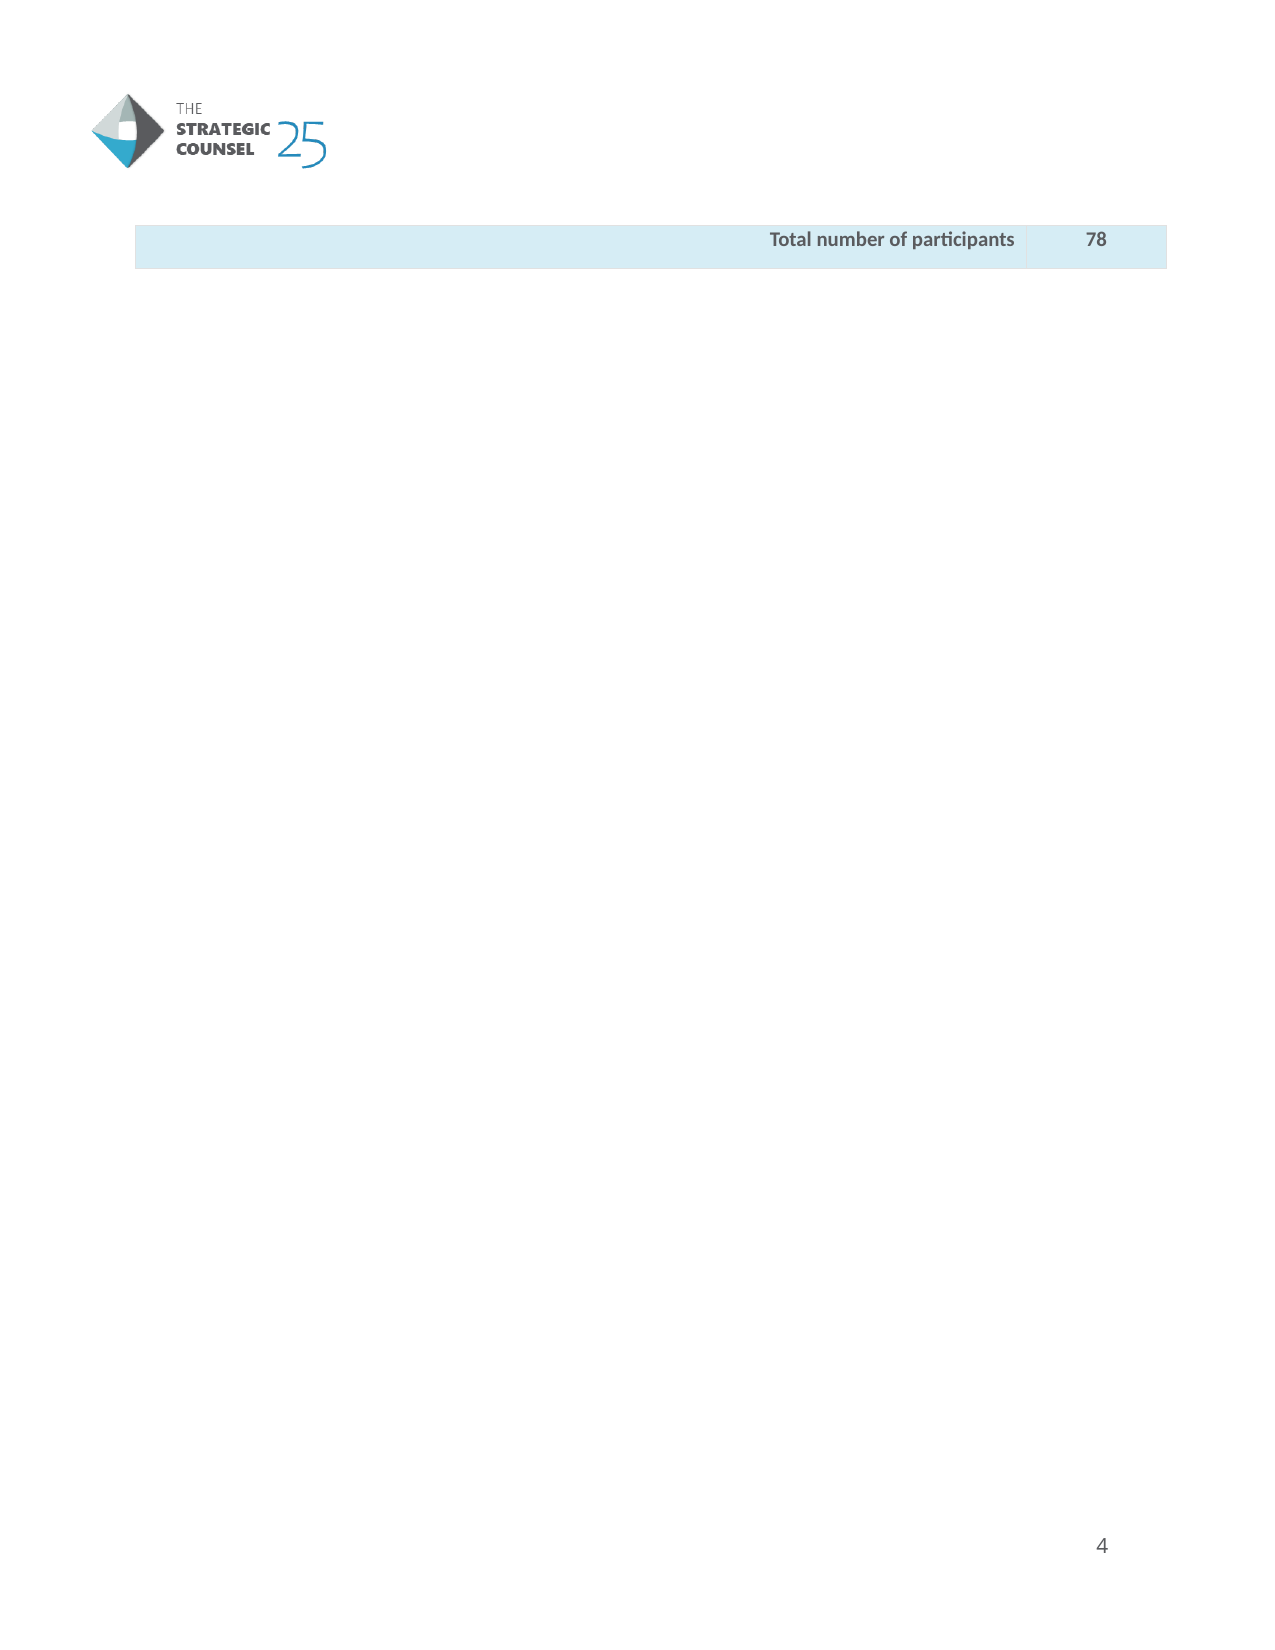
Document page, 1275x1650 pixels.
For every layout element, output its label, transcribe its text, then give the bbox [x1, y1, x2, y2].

picture [91, 72, 445, 215]
table_cell Total number of participants [136, 226, 1026, 268]
table_cell 78 [1027, 226, 1166, 268]
